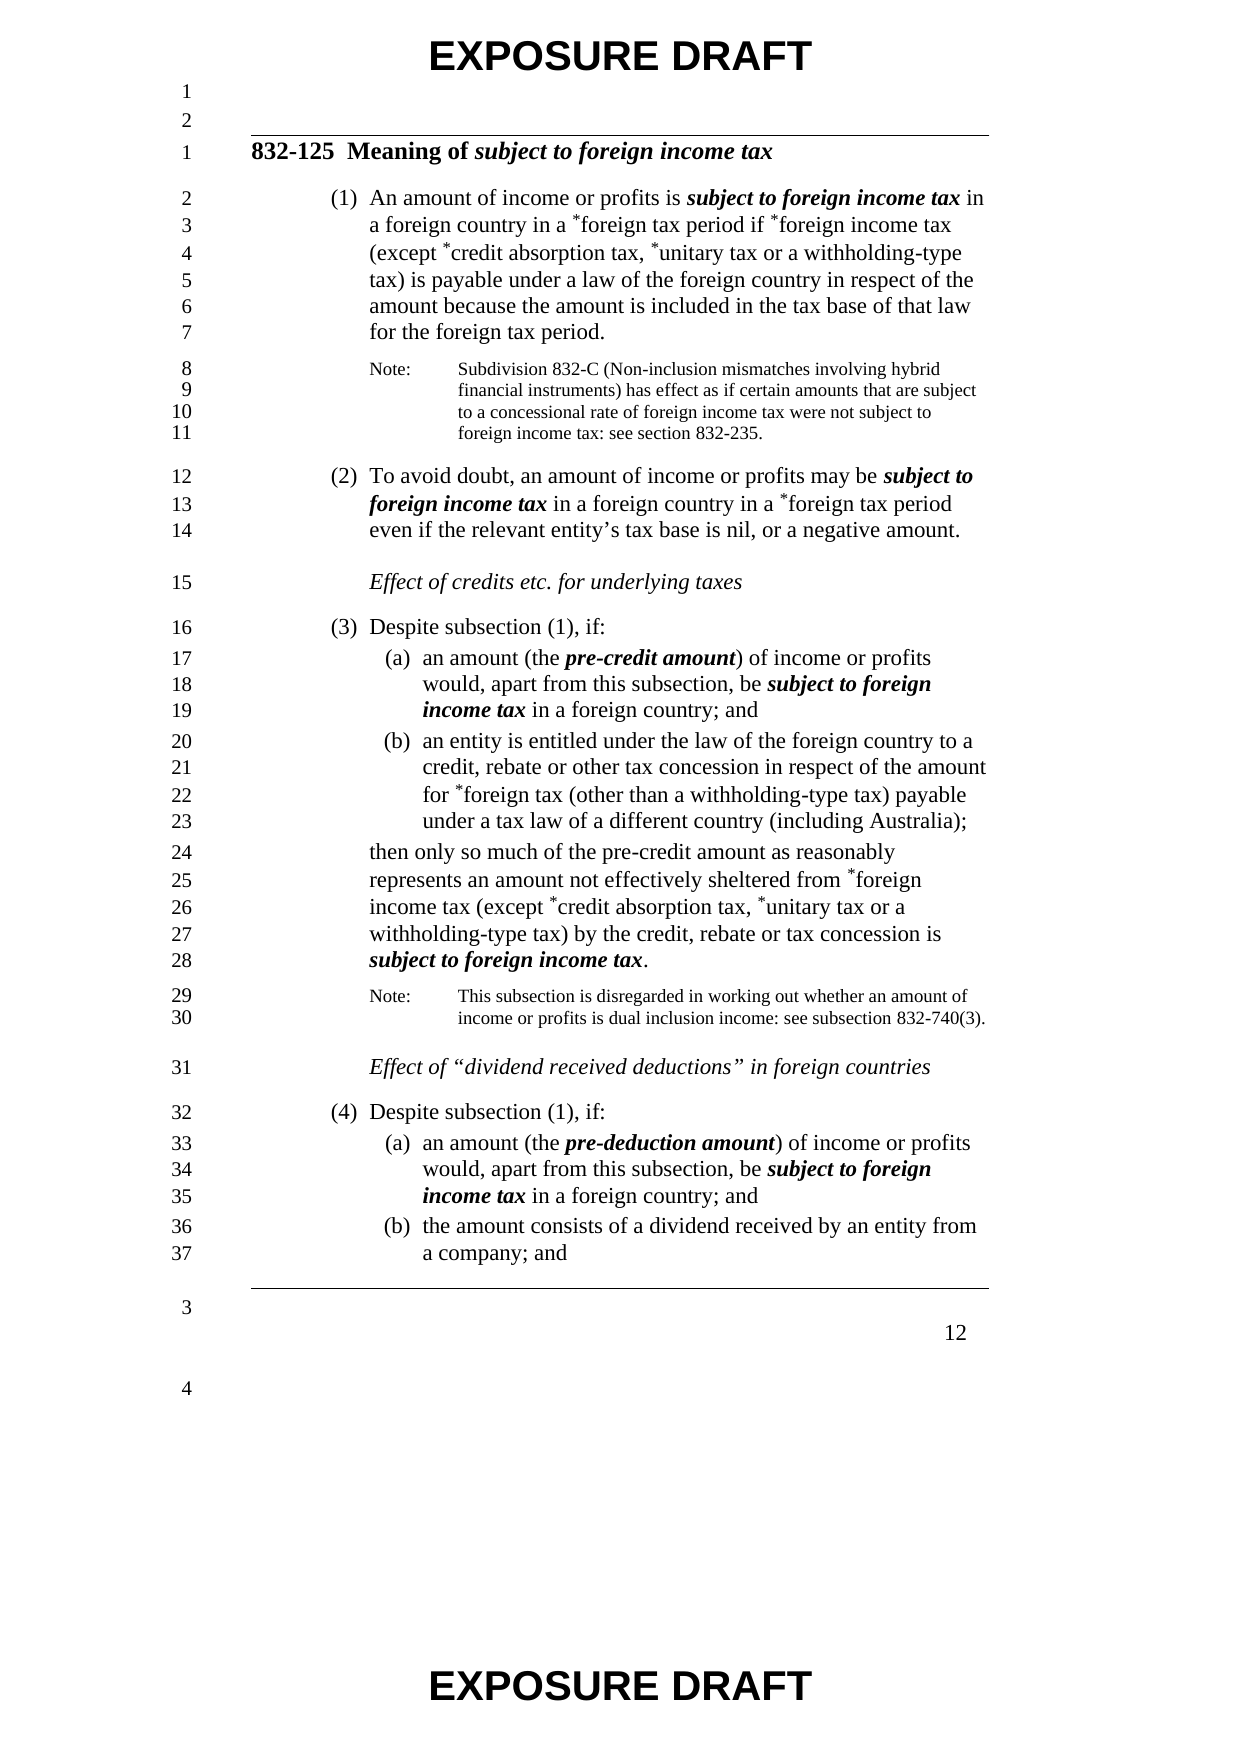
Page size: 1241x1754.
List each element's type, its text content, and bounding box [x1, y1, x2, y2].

text (b) an entity is entitled under the law of the foreign country to a credit, rebate or other tax concession in respect of the amount for *foreign tax (other than a withholding-type tax) payable under a tax law of a different country (including Australia); [251, 727, 989, 834]
text (4) Despite subsection (1), if: [251, 1098, 989, 1125]
text Effect of “dividend received deductions” in foreign countries [369, 1053, 989, 1080]
text (a) an amount (the pre-credit amount) of income or profits would, apart from this subsection, be subject to foreign income tax in a foreign country; and [251, 643, 989, 723]
text Effect of credits etc. for underlying taxes [369, 568, 989, 594]
text (2) To avoid doubt, an amount of income or profits may be subject to foreign income tax in a foreign country in a *foreign tax period even if the relevant entity’s tax base is nil, or a negative amount. [251, 462, 989, 543]
text then only so much of the pre-credit amount as reasonably represents an amount not effectively sheltered from *foreign income tax (except *credit absorption tax, *unitary tax or a withholding-type tax) by the credit, rebate or tax concession is subject to foreign income tax. [369, 838, 989, 972]
text Note: Subdivision 832-C (Non-inclusion mismatches involving hybrid financial instruments) has effect as if certain amounts that are subject to a concessional rate of foreign income tax were not subject to foreign income tax: see section 832-235. [369, 357, 989, 444]
text (b) the amount consists of a dividend received by an entity from a company; and [251, 1212, 989, 1265]
text (1) An amount of income or profits is subject to foreign income tax in a foreign country in a *foreign tax period if *foreign income tax (except *credit absorption tax, *unitary tax or a withholding-type tax) is payable under a law of the foreign country in respect of the amount because the amount is included in the tax base of that law for the foreign tax period. [251, 184, 989, 345]
text (a) an amount (the pre-deduction amount) of income or profits would, apart from this subsection, be subject to foreign income tax in a foreign country; and [251, 1129, 989, 1208]
text 832-125 Meaning of subject to foreign income tax [251, 136, 989, 165]
text Note: This subsection is disregarded in working out whether an amount of income or profits is dual inclusion income: see subsection 832-740(3). [369, 985, 989, 1028]
text (3) Despite subsection (1), if: [251, 613, 989, 639]
